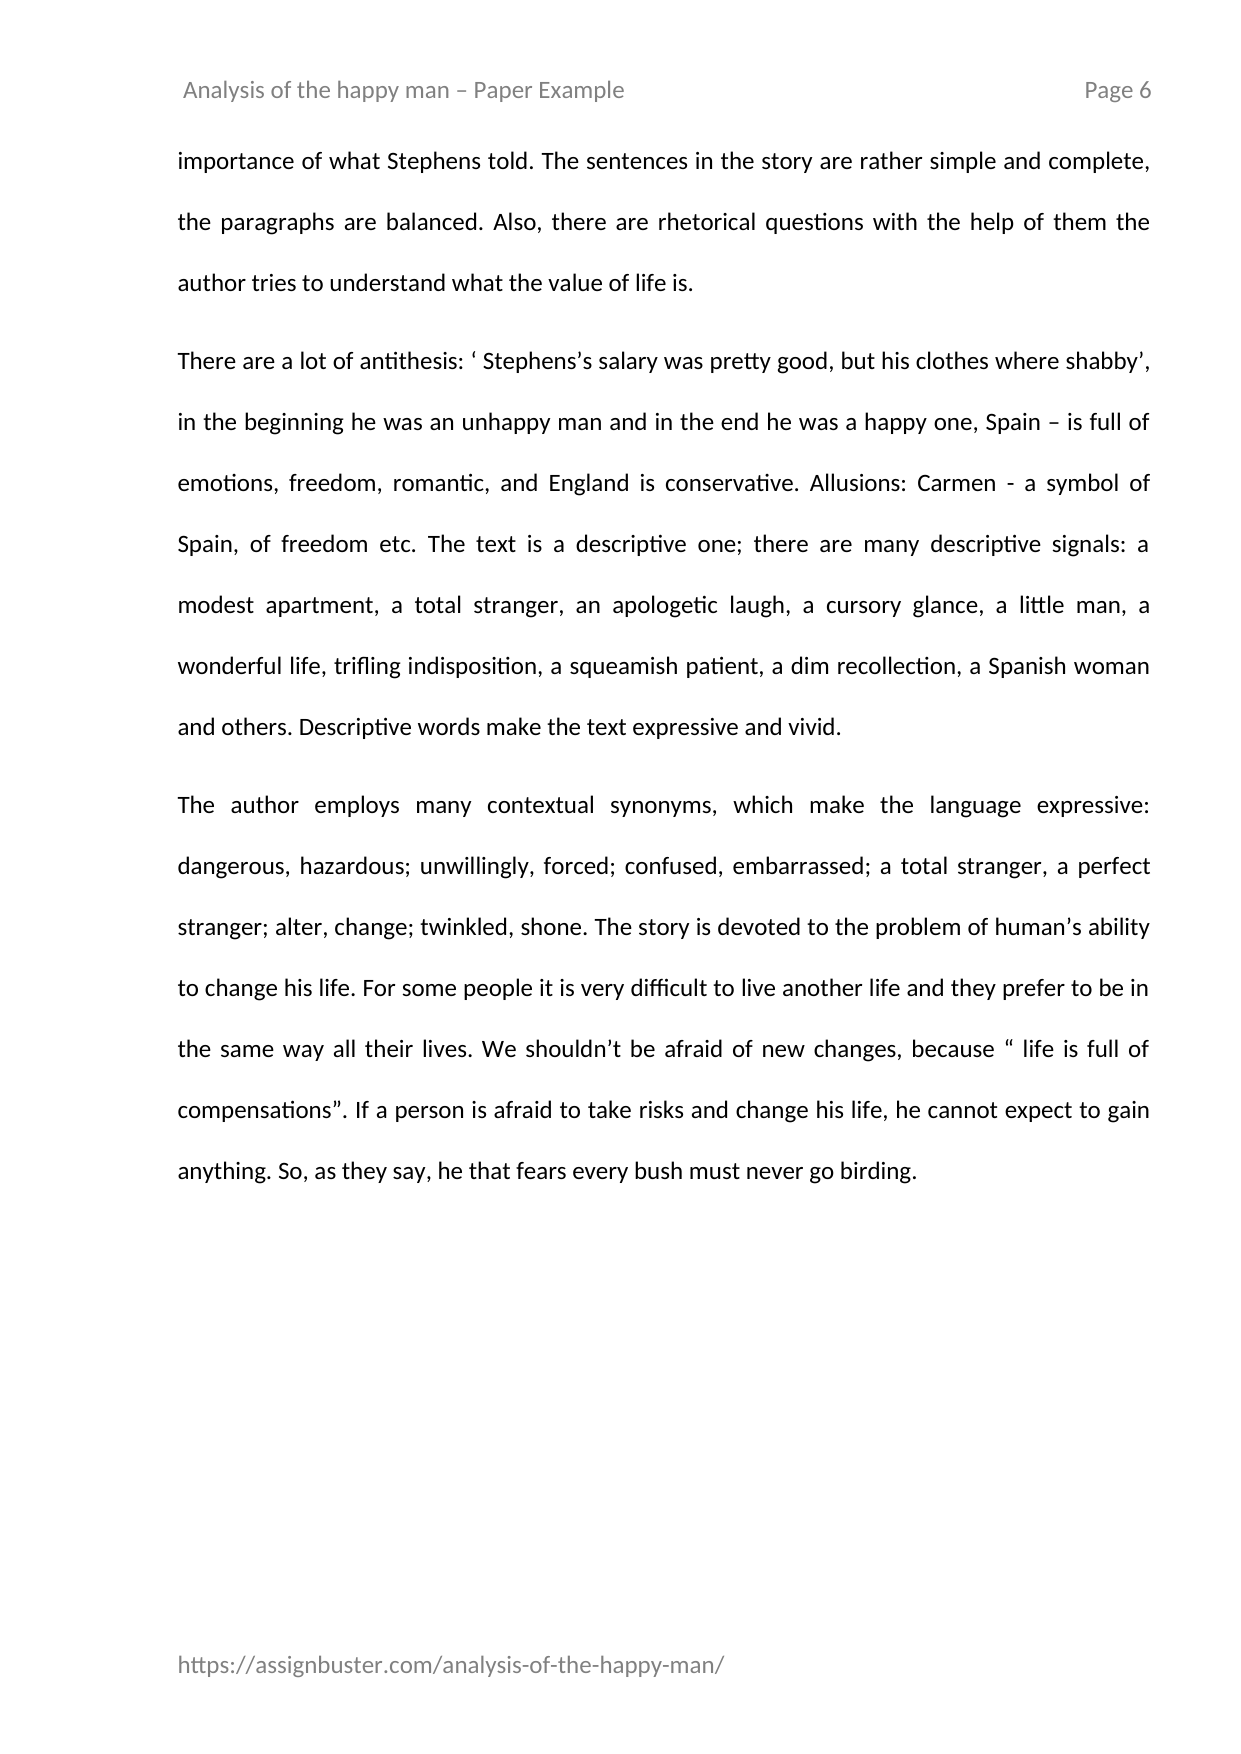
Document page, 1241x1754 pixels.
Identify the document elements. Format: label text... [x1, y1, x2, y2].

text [177, 145, 1152, 298]
text There are a lot of antithesis: ‘ Stephens’s salary was pretty good, but his clothes where shabby’, in the beginning he was an unhappy man and in the end he was a happy one, Spain – is full of emotions, freedom, romantic, and England is conservative. Allusions: Carmen - a symbol of Spain, of freedom etc. The text is a descriptive one; there are many descriptive signals: a modest apartment, a total stranger, an apologetic laugh, a cursory glance, a little man, a wonderful life, trifling indisposition, a squeamish patient, a dim recollection, a Spanish woman and others. Descriptive words make the text expressive and vivid. [177, 345, 1152, 742]
text The author employs many contextual synonyms, which make the language expressive: dangerous, hazardous; unwillingly, forced; confused, embarrassed; a total stranger, a perfect stranger; alter, change; twinkled, shone. The story is devoted to the problem of human’s ability to change his life. For some people it is very difficult to live another life and they prefer to be in the same way all their lives. We shouldn’t be afraid of new changes, because “ life is full of compensations”. If a person is afraid to take risks and change his life, he cannot expect to gain anything. So, as they say, he that fears every bush must never go birding. [177, 789, 1152, 1186]
